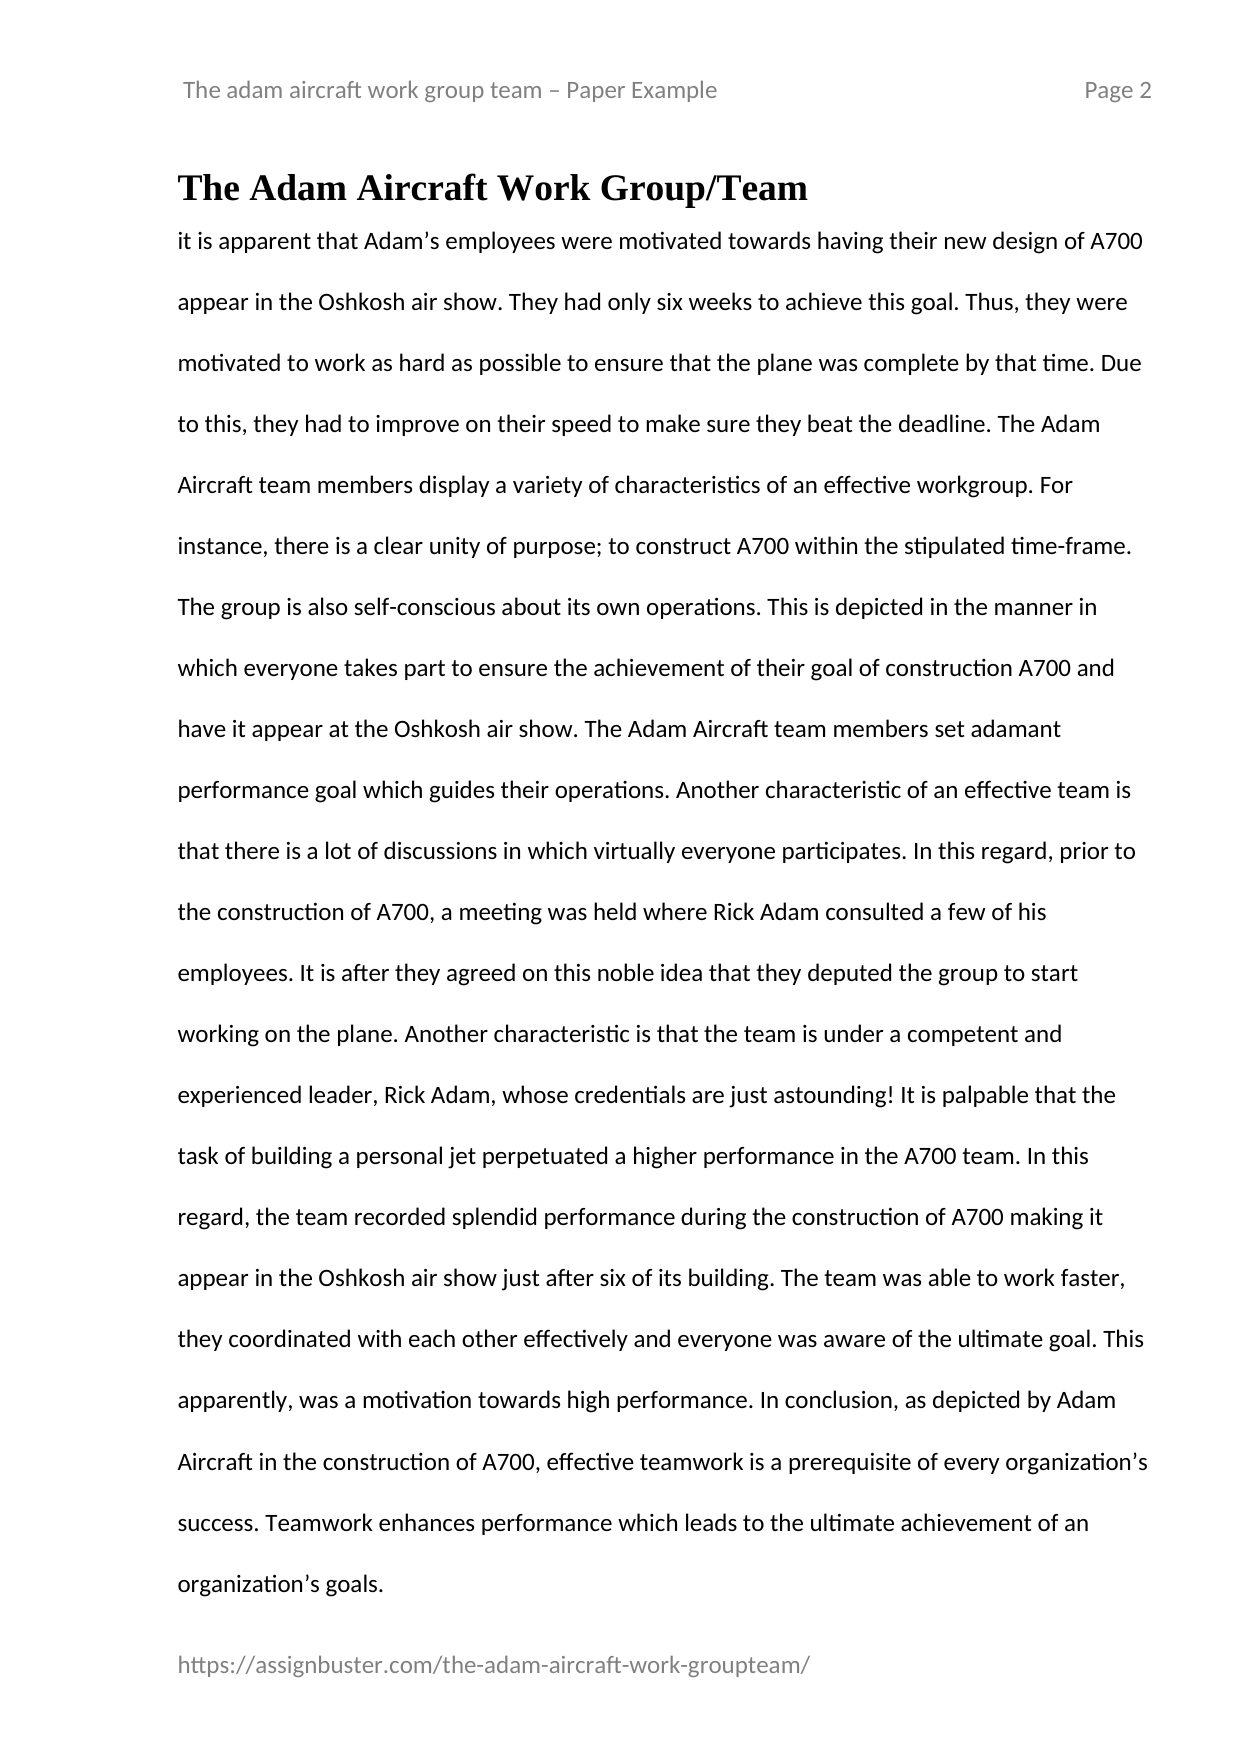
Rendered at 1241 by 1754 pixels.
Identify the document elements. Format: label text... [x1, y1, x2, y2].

text it is apparent that Adam’s employees were motivated towards having their new design of A700 appear in the Oshkosh air show. They had only six weeks to achieve this goal. Thus, they were motivated to work as hard as possible to ensure that the plane was complete by that time. Due to this, they had to improve on their speed to make sure they beat the deadline. The Adam Aircraft team members display a variety of characteristics of an effective workgroup. For instance, there is a clear unity of purpose; to construct A700 within the stipulated time-frame. The group is also self-conscious about its own operations. This is depicted in the manner in which everyone takes part to ensure the achievement of their goal of construction A700 and have it appear at the Oshkosh air show. The Adam Aircraft team members set adamant performance goal which guides their operations. Another characteristic of an effective team is that there is a lot of discussions in which virtually everyone participates. In this regard, prior to the construction of A700, a meeting was held where Rick Adam consulted a few of his employees. It is after they agreed on this noble idea that they deputed the group to start working on the plane. Another characteristic is that the team is under a competent and experienced leader, Rick Adam, whose credentials are just astounding! It is palpable that the task of building a personal jet perpetuated a higher performance in the A700 team. In this regard, the team recorded splendid performance during the construction of A700 making it appear in the Oshkosh air show just after six of its building. The team was able to work faster, they coordinated with each other effectively and everyone was aware of the ultimate goal. This apparently, was a motivation towards high performance. In conclusion, as depicted by Adam Aircraft in the construction of A700, effective teamwork is a prerequisite of every organization’s success. Teamwork enhances performance which leads to the ultimate achievement of an organization’s goals. [177, 225, 1152, 1598]
subtitle The Adam Aircraft Work Group/Team [177, 166, 1152, 209]
